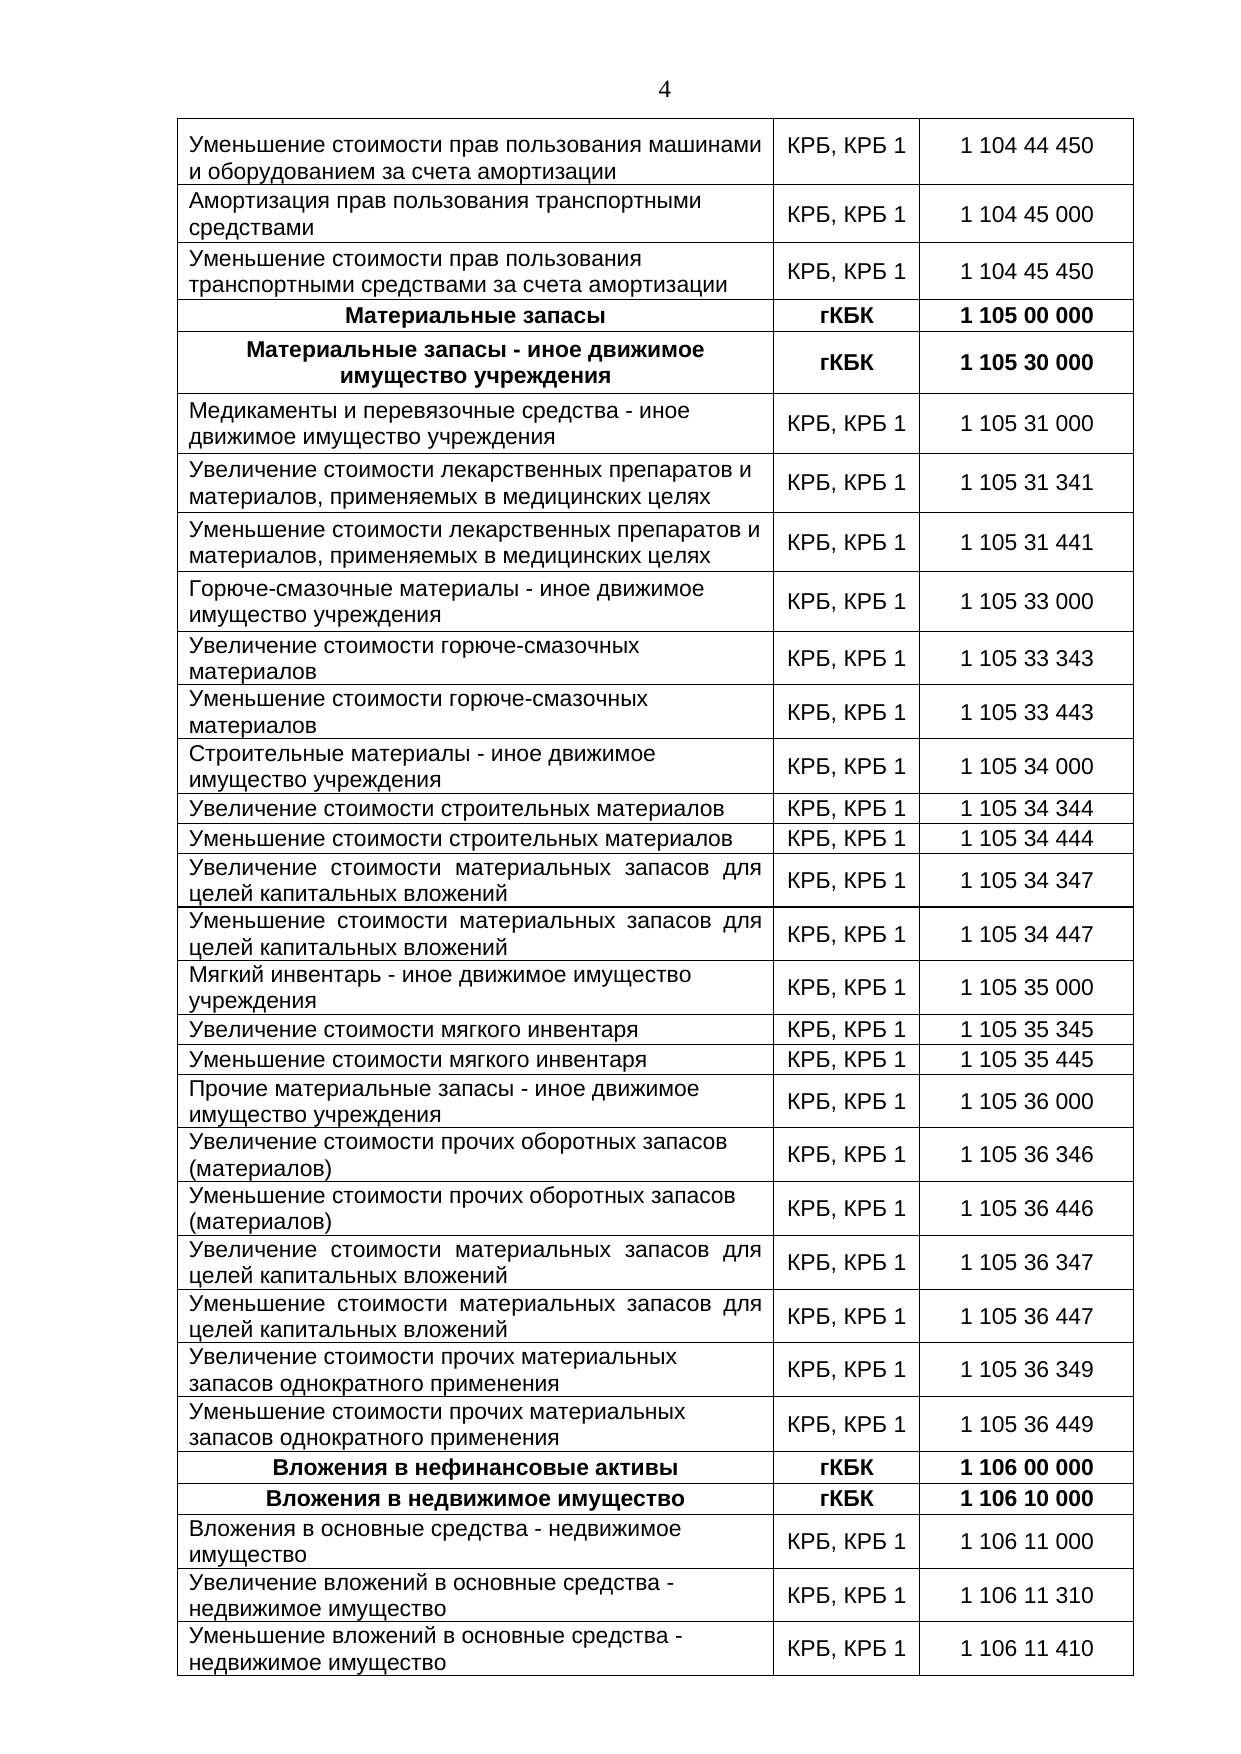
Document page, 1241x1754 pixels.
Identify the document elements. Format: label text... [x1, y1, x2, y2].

table_cell 1 105 35 345 [920, 1015, 1133, 1044]
table_cell КРБ, КРБ 1 [774, 1343, 919, 1396]
table_cell 1 105 30 000 [920, 332, 1133, 393]
table_cell Прочие материальные запасы - иное движимое имущество учреждения [178, 1075, 773, 1127]
table_cell 1 105 36 447 [920, 1290, 1133, 1342]
table_cell Материальные запасы - иное движимое имущество учреждения [178, 332, 773, 393]
table_cell гКБК [774, 300, 919, 331]
table_cell КРБ, КРБ 1 [774, 1236, 919, 1288]
table_cell КРБ, КРБ 1 [774, 824, 919, 853]
table_cell КРБ, КРБ 1 [774, 572, 919, 631]
table_cell Уменьшение стоимости строительных материалов [178, 824, 773, 853]
table_cell 1 105 31 341 [920, 454, 1133, 512]
table_cell КРБ, КРБ 1 [774, 454, 919, 512]
table_cell КРБ, КРБ 1 [774, 1128, 919, 1181]
table_cell 1 106 11 410 [920, 1622, 1133, 1675]
table_cell КРБ, КРБ 1 [774, 632, 919, 684]
table_cell 1 105 35 445 [920, 1045, 1133, 1073]
table_cell 1 105 36 446 [920, 1182, 1133, 1235]
table_cell КРБ, КРБ 1 [774, 119, 919, 184]
table_cell Уменьшение стоимости материальных запасов для целей капитальных вложений [178, 908, 773, 960]
table_cell 1 104 44 450 [920, 119, 1133, 184]
table_cell гКБК [774, 1452, 919, 1482]
table_cell КРБ, КРБ 1 [774, 1045, 919, 1073]
table_cell КРБ, КРБ 1 [774, 394, 919, 452]
table_cell КРБ, КРБ 1 [774, 961, 919, 1014]
table_cell КРБ, КРБ 1 [774, 1182, 919, 1235]
table_cell Уменьшение стоимости материальных запасов для целей капитальных вложений [178, 1290, 773, 1342]
table_cell КРБ, КРБ 1 [774, 1622, 919, 1675]
table_cell Материальные запасы [178, 300, 773, 331]
table_cell Вложения в нефинансовые активы [178, 1452, 773, 1482]
table_cell Увеличение стоимости строительных материалов [178, 794, 773, 823]
table_cell 1 105 33 343 [920, 632, 1133, 684]
table_cell Увеличение стоимости материальных запасов для целей капитальных вложений [178, 1236, 773, 1288]
table_cell КРБ, КРБ 1 [774, 1515, 919, 1567]
table_cell 1 105 34 447 [920, 908, 1133, 960]
table_cell Строительные материалы - иное движимое имущество учреждения [178, 739, 773, 793]
table_cell 1 106 11 000 [920, 1515, 1133, 1567]
table_cell Медикаменты и перевязочные средства - иное движимое имущество учреждения [178, 394, 773, 452]
table_cell КРБ, КРБ 1 [774, 243, 919, 299]
table_cell Увеличение стоимости материальных запасов для целей капитальных вложений [178, 854, 773, 906]
table_cell Увеличение стоимости мягкого инвентаря [178, 1015, 773, 1044]
table_cell Вложения в основные средства - недвижимое имущество [178, 1515, 773, 1567]
table_cell Уменьшение стоимости прав пользования машинами и оборудованием за счета амортизации [178, 119, 773, 184]
table_cell 1 105 34 344 [920, 794, 1133, 823]
table_cell Мягкий инвентарь - иное движимое имущество учреждения [178, 961, 773, 1014]
table_cell 1 105 33 000 [920, 572, 1133, 631]
table_cell 1 105 31 441 [920, 513, 1133, 571]
table_cell 1 105 36 000 [920, 1075, 1133, 1127]
table_cell КРБ, КРБ 1 [774, 1075, 919, 1127]
table_cell Вложения в недвижимое имущество [178, 1484, 773, 1514]
table_cell КРБ, КРБ 1 [774, 1397, 919, 1451]
table_cell Увеличение вложений в основные средства - недвижимое имущество [178, 1569, 773, 1621]
table_cell Горюче-смазочные материалы - иное движимое имущество учреждения [178, 572, 773, 631]
table_cell КРБ, КРБ 1 [774, 1015, 919, 1044]
table_cell 1 106 10 000 [920, 1484, 1133, 1514]
table_cell Увеличение стоимости горюче-смазочных материалов [178, 632, 773, 684]
table_cell Уменьшение стоимости прав пользования транспортными средствами за счета амортизации [178, 243, 773, 299]
table_cell Уменьшение вложений в основные средства - недвижимое имущество [178, 1622, 773, 1675]
table_cell КРБ, КРБ 1 [774, 794, 919, 823]
table_cell 1 104 45 450 [920, 243, 1133, 299]
table_cell КРБ, КРБ 1 [774, 908, 919, 960]
table_cell Уменьшение стоимости горюче-смазочных материалов [178, 685, 773, 738]
table_cell КРБ, КРБ 1 [774, 739, 919, 793]
table_cell КРБ, КРБ 1 [774, 1290, 919, 1342]
table_cell КРБ, КРБ 1 [774, 685, 919, 738]
table_cell Уменьшение стоимости прочих оборотных запасов (материалов) [178, 1182, 773, 1235]
table_cell 1 105 36 349 [920, 1343, 1133, 1396]
table_cell 1 105 36 347 [920, 1236, 1133, 1288]
table_cell гКБК [774, 332, 919, 393]
table_cell 1 105 34 444 [920, 824, 1133, 853]
table_cell 1 105 33 443 [920, 685, 1133, 738]
table_cell Уменьшение стоимости лекарственных препаратов и материалов, применяемых в медицинских целях [178, 513, 773, 571]
table_cell Уменьшение стоимости мягкого инвентаря [178, 1045, 773, 1073]
table_cell 1 105 35 000 [920, 961, 1133, 1014]
table_cell 1 105 00 000 [920, 300, 1133, 331]
table_cell Амортизация прав пользования транспортными средствами [178, 185, 773, 242]
table_cell гКБК [774, 1484, 919, 1514]
table_cell Увеличение стоимости прочих оборотных запасов (материалов) [178, 1128, 773, 1181]
table_cell КРБ, КРБ 1 [774, 854, 919, 906]
table_cell 1 104 45 000 [920, 185, 1133, 242]
table_cell 1 105 36 449 [920, 1397, 1133, 1451]
table_cell Увеличение стоимости лекарственных препаратов и материалов, применяемых в медицинских целях [178, 454, 773, 512]
table_cell 1 105 34 000 [920, 739, 1133, 793]
table_cell 1 106 00 000 [920, 1452, 1133, 1482]
table_cell КРБ, КРБ 1 [774, 513, 919, 571]
table_cell 1 105 36 346 [920, 1128, 1133, 1181]
table_cell КРБ, КРБ 1 [774, 185, 919, 242]
table_cell КРБ, КРБ 1 [774, 1569, 919, 1621]
table_cell 1 106 11 310 [920, 1569, 1133, 1621]
table_cell Увеличение стоимости прочих материальных запасов однократного применения [178, 1343, 773, 1396]
table_cell 1 105 31 000 [920, 394, 1133, 452]
table_cell Уменьшение стоимости прочих материальных запасов однократного применения [178, 1397, 773, 1451]
table_cell 1 105 34 347 [920, 854, 1133, 906]
